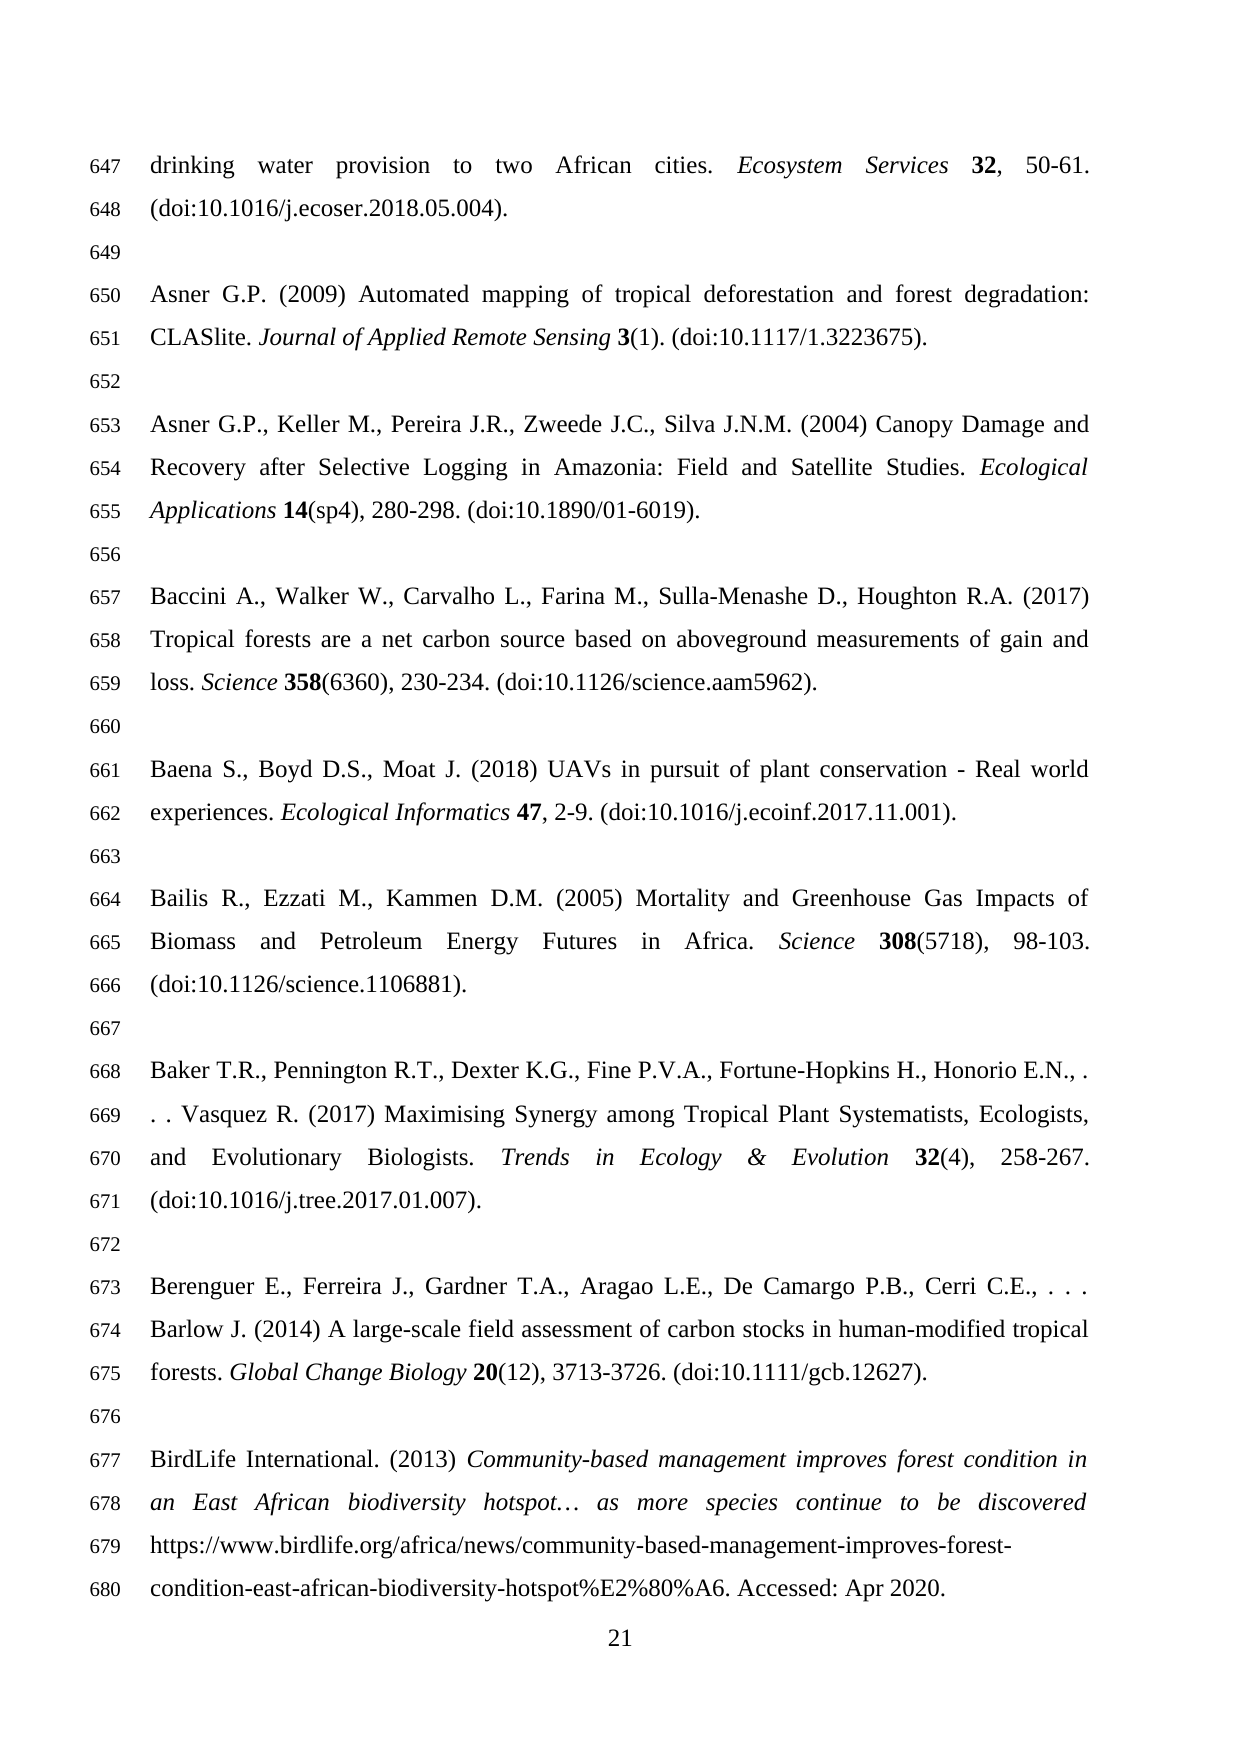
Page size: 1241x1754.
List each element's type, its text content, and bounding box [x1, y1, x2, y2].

text Baccini A., Walker W., Carvalho L., Farina M., Sulla-Menashe D., Houghton R.A. (2017) Tropical forests are a net carbon source based on aboveground measurements of gain and loss. Science 358(6360), 230-234. (doi:10.1126/science.aam5962). [150, 581, 1090, 696]
text Asner G.P. (2009) Automated mapping of tropical deforestation and forest degradation: CLASlite. Journal of Applied Remote Sensing 3(1). (doi:10.1117/1.3223675). [150, 279, 1090, 351]
text Asner G.P., Keller M., Pereira J.R., Zweede J.C., Silva J.N.M. (2004) Canopy Damage and Recovery after Selective Logging in Amazonia: Field and Satellite Studies. Ecological Applications 14(sp4), 280-298. (doi:10.1890/01-6019). [150, 409, 1090, 524]
text BirdLife International. (2013) Community-based management improves forest condition in an East African biodiversity hotspot… as more species continue to be discovered https://www.birdlife.org/africa/news/community-based-management-improves-forest-condition-east-african-biodiversity-hotspot%E2%80%A6. Accessed: Apr 2020. [150, 1444, 1090, 1602]
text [150, 150, 1090, 222]
text Bailis R., Ezzati M., Kammen D.M. (2005) Mortality and Greenhouse Gas Impacts of Biomass and Petroleum Energy Futures in Africa. Science 308(5718), 98-103. (doi:10.1126/science.1106881). [150, 883, 1090, 998]
text Baker T.R., Pennington R.T., Dexter K.G., Fine P.V.A., Fortune-Hopkins H., Honorio E.N., . . . Vasquez R. (2017) Maximising Synergy among Tropical Plant Systematists, Ecologists, and Evolutionary Biologists. Trends in Ecology & Evolution 32(4), 258-267. (doi:10.1016/j.tree.2017.01.007). [150, 1056, 1090, 1214]
text Berenguer E., Ferreira J., Gardner T.A., Aragao L.E., De Camargo P.B., Cerri C.E., . . . Barlow J. (2014) A large-scale field assessment of carbon stocks in human-modified tropical forests. Global Change Biology 20(12), 3713-3726. (doi:10.1111/gcb.12627). [150, 1271, 1090, 1386]
text Baena S., Boyd D.S., Moat J. (2018) UAVs in pursuit of plant conservation - Real world experiences. Ecological Informatics 47, 2-9. (doi:10.1016/j.ecoinf.2017.11.001). [150, 754, 1090, 826]
